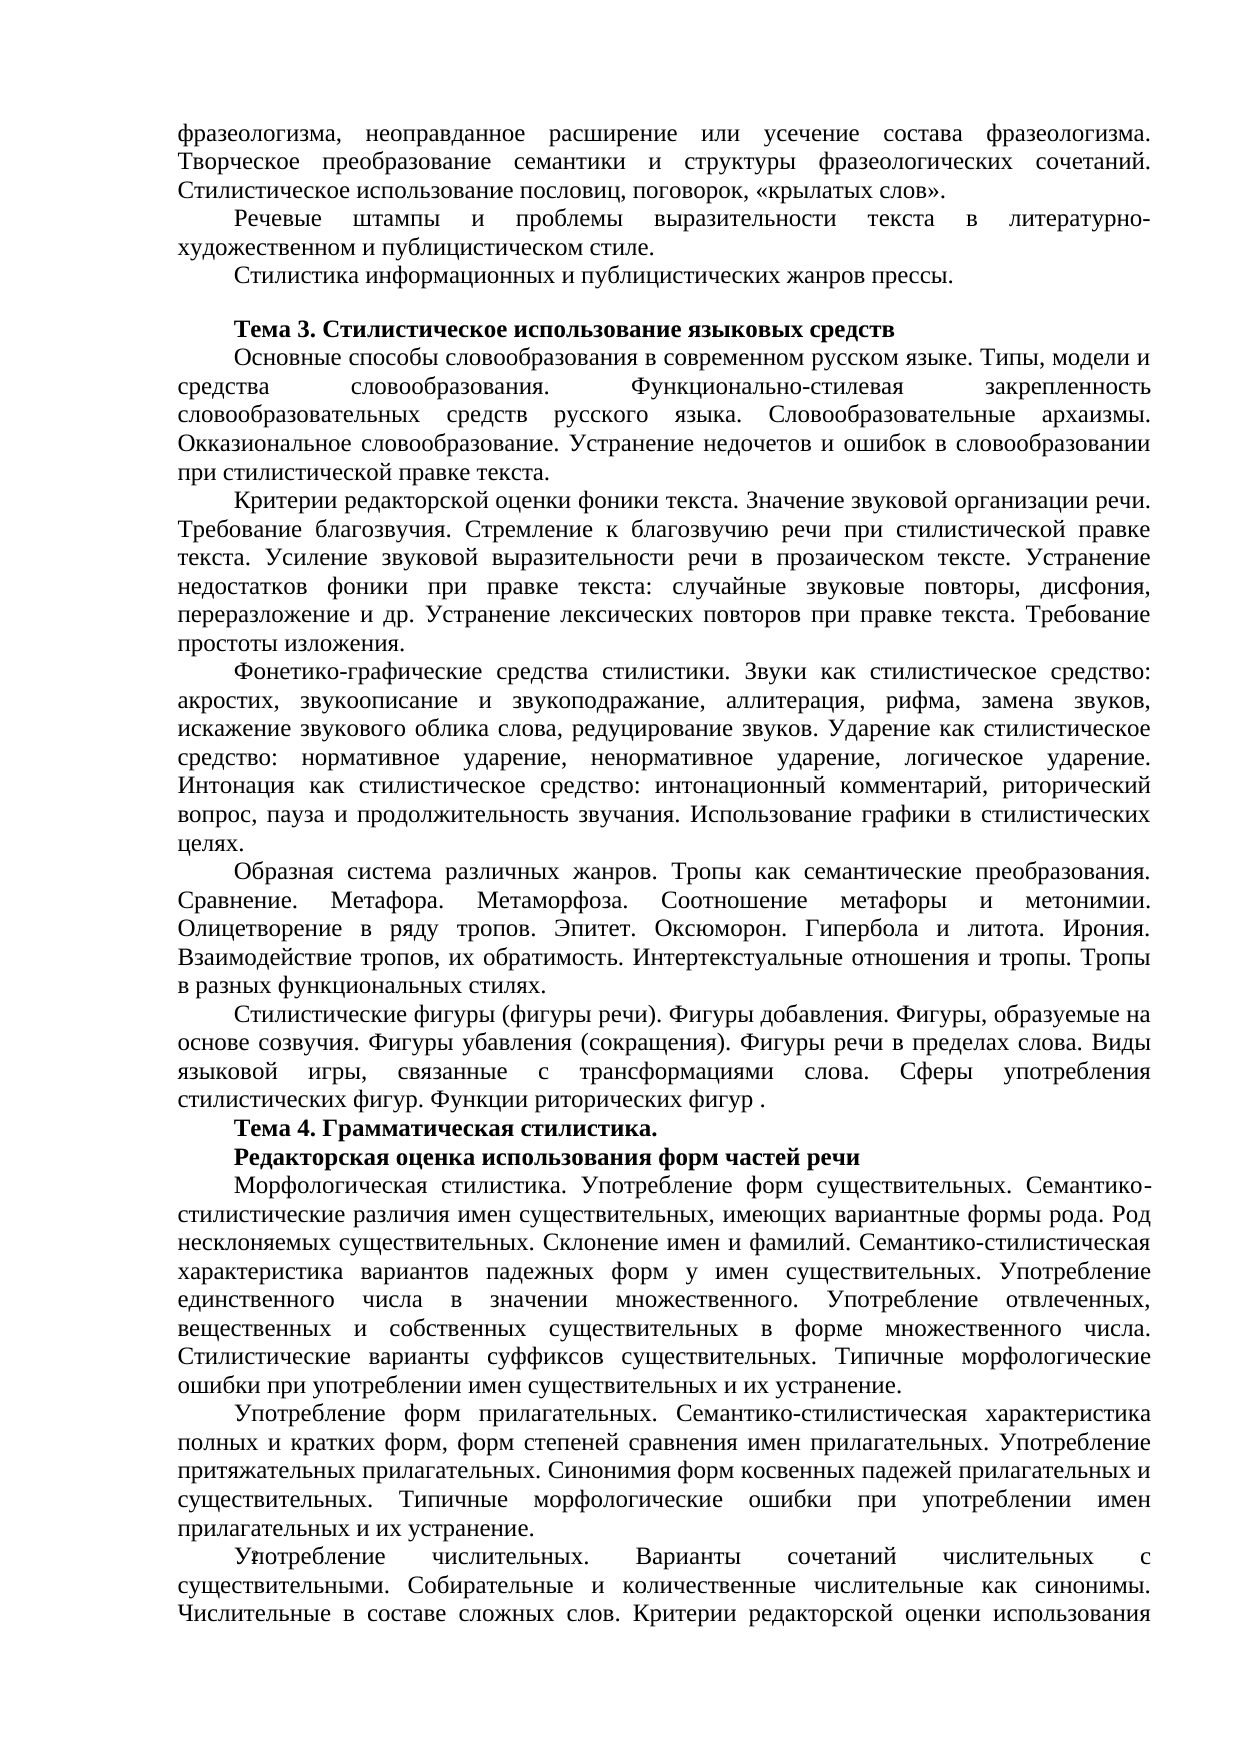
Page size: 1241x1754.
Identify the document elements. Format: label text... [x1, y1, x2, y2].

text Образная система различных жанров. Тропы как семантические преобразования. Сравнение. Метафора. Метаморфоза. Соотношение метафоры и метонимии. Олицетворение в ряду тропов. Эпитет. Оксюморон. Гипербола и литота. Ирония. Взаимодействие тропов, их обратимость. Интертекстуальные отношения и тропы. Тропы в разных функциональных стилях. [177, 857, 1152, 999]
text Редакторская оценка использования форм частей речи [177, 1142, 1152, 1171]
text Стилистика информационных и публицистических жанров прессы. [177, 261, 1152, 289]
text Стилистические фигуры (фигуры речи). Фигуры добавления. Фигуры, образуемые на основе созвучия. Фигуры убавления (сокращения). Фигуры речи в пределах слова. Виды языковой игры, связанные с трансформациями слова. Сферы употребления стилистических фигур. Функции риторических фигур . [177, 999, 1152, 1113]
text Основные способы словообразования в современном русском языке. Типы, модели и средства словообразования. Функционально-стилевая закрепленность словообразовательных средств русского языка. Словообразовательные архаизмы. Окказиональное словообразование. Устранение недочетов и ошибок в словообразовании при стилистической правке текста. [177, 343, 1152, 486]
text Употребление форм прилагательных. Семантико-стилистическая характеристика полных и кратких форм, форм степеней сравнения имен прилагательных. Употребление притяжательных прилагательных. Синонимия форм косвенных падежей прилагательных и существительных. Типичные морфологические ошибки при употреблении имен прилагательных и их устранение. [177, 1399, 1152, 1542]
text Тема 4. Грамматическая стилистика. [177, 1113, 1152, 1142]
text Критерии редакторской оценки фоники текста. Значение звуковой организации речи. Требование благозвучия. Стремление к благозвучию речи при стилистической правке текста. Усиление звуковой выразительности речи в прозаическом тексте. Устранение недостатков фоники при правке текста: случайные звуковые повторы, дисфония, переразложение и др. Устранение лексических повторов при правке текста. Требование простоты изложения. [177, 486, 1152, 657]
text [177, 1542, 1152, 1627]
text Речевые штампы и проблемы выразительности текста в литературно-художественном и публицистическом стиле. [177, 204, 1152, 261]
text Фонетико-графические средства стилистики. Звуки как стилистическое средство: акростих, звукоописание и звукоподражание, аллитерация, рифма, замена звуков, искажение звукового облика слова, редуцирование звуков. Ударение как стилистическое средство: нормативное ударение, ненормативное ударение, логическое ударение. Интонация как стилистическое средство: интонационный комментарий, риторический вопрос, пауза и продолжительность звучания. Использование графики в стилистических целях. [177, 657, 1152, 857]
text Морфологическая стилистика. Употребление форм существительных. Семантикостилистические различия имен существительных, имеющих вариантные формы рода. Род несклоняемых существительных. Склонение имен и фамилий. Семантико-стилистическая характеристика вариантов падежных форм у имен существительных. Употребление единственного числа в значении множественного. Употребление отвлеченных, вещественных и собственных существительных в форме множественного числа. Стилистические варианты суффиксов существительных. Типичные морфологические ошибки при употреблении имен существительных и их устранение. [177, 1171, 1152, 1399]
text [177, 118, 1152, 204]
text Тема 3. Стилистическое использование языковых средств [177, 314, 1152, 343]
